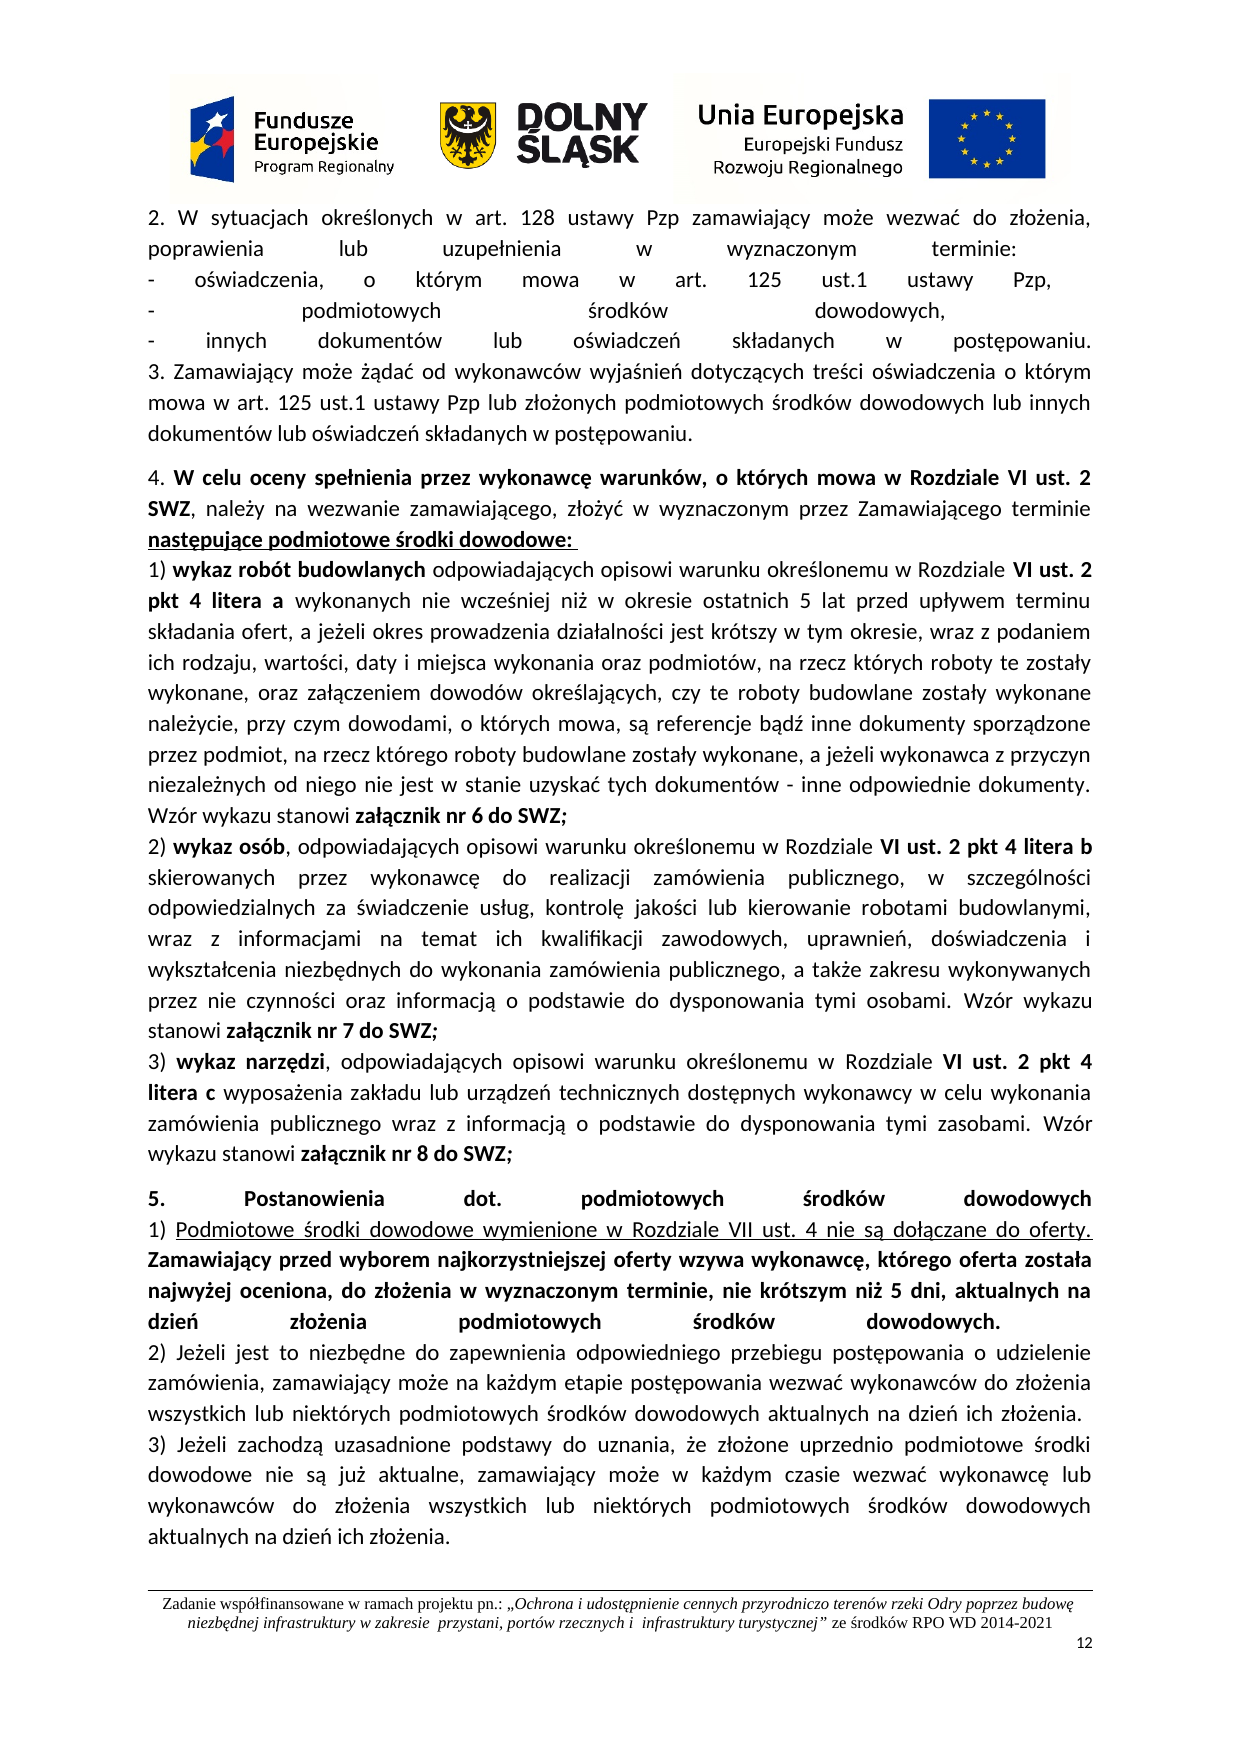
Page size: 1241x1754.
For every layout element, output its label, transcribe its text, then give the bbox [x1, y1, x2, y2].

text 2) wykaz osób, odpowiadających opisowi warunku określonemu w Rozdziale VI ust. 2 pkt 4 litera b skierowanych przez wykonawcę do realizacji zamówienia publicznego, w szczególności odpowiedzialnych za świadczenie usług, kontrolę jakości lub kierowanie robotami budowlanymi, wraz z informacjami na temat ich kwalifikacji zawodowych, uprawnień, doświadczenia i wykształcenia niezbędnych do wykonania zamówienia publicznego, a także zakresu wykonywanych przez nie czynności oraz informacją o podstawie do dysponowania tymi osobami. Wzór wykazu stanowi załącznik nr 7 do SWZ; [148, 832, 1093, 1044]
text 2. W sytuacjach określonych w art. 128 ustawy Pzp zamawiający może wezwać do złożenia, poprawienia lub uzupełnienia w wyznaczonym terminie: - oświadczenia, o którym mowa w art. 125 ust.1 ustawy Pzp, - podmiotowych środków dowodowych, - innych dokumentów lub oświadczeń składanych w postępowaniu. 3. Zamawiający może żądać od wykonawców wyjaśnień dotyczących treści oświadczenia o którym mowa w art. 125 ust.1 ustawy Pzp lub złożonych podmiotowych środków dowodowych lub innych dokumentów lub oświadczeń składanych w postępowaniu. [148, 203, 1093, 447]
picture [169, 73, 1071, 204]
text 4. W celu oceny spełnienia przez wykonawcę warunków, o których mowa w Rozdziale VI ust. 2 SWZ, należy na wezwanie zamawiającego, złożyć w wyznaczonym przez Zamawiającego terminie następujące podmiotowe środki dowodowe: [148, 463, 1093, 553]
text 5. Postanowienia dot. podmiotowych środków dowodowych 1) Podmiotowe środki dowodowe wymienione w Rozdziale VII ust. 4 nie są dołączane do oferty. Zamawiający przed wyborem najkorzystniejszej oferty wzywa wykonawcę, którego oferta została najwyżej oceniona, do złożenia w wyznaczonym terminie, nie krótszym niż 5 dni, aktualnych na dzień złożenia podmiotowych środków dowodowych. 2) Jeżeli jest to niezbędne do zapewnienia odpowiedniego przebiegu postępowania o udzielenie zamówienia, zamawiający może na każdym etapie postępowania wezwać wykonawców do złożenia wszystkich lub niektórych podmiotowych środków dowodowych aktualnych na dzień ich złożenia. 3) Jeżeli zachodzą uzasadnione podstawy do uznania, że złożone uprzednio podmiotowe środki dowodowe nie są już aktualne, zamawiający może w każdym czasie wezwać wykonawcę lub wykonawców do złożenia wszystkich lub niektórych podmiotowych środków dowodowych aktualnych na dzień ich złożenia. [148, 1184, 1093, 1550]
text 3) wykaz narzędzi, odpowiadających opisowi warunku określonemu w Rozdziale VI ust. 2 pkt 4 litera c wyposażenia zakładu lub urządzeń technicznych dostępnych wykonawcy w celu wykonania zamówienia publicznego wraz z informacją o podstawie do dysponowania tymi zasobami. Wzór wykazu stanowi załącznik nr 8 do SWZ; [148, 1047, 1093, 1167]
text 1) wykaz robót budowlanych odpowiadających opisowi warunku określonemu w Rozdziale VI ust. 2 pkt 4 litera a wykonanych nie wcześniej niż w okresie ostatnich 5 lat przed upływem terminu składania ofert, a jeżeli okres prowadzenia działalności jest krótszy w tym okresie, wraz z podaniem ich rodzaju, wartości, daty i miejsca wykonania oraz podmiotów, na rzecz których roboty te zostały wykonane, oraz załączeniem dowodów określających, czy te roboty budowlane zostały wykonane należycie, przy czym dowodami, o których mowa, są referencje bądź inne dokumenty sporządzone przez podmiot, na rzecz którego roboty budowlane zostały wykonane, a jeżeli wykonawca z przyczyn niezależnych od niego nie jest w stanie uzyskać tych dokumentów - inne odpowiednie dokumenty. Wzór wykazu stanowi załącznik nr 6 do SWZ; [148, 556, 1093, 829]
